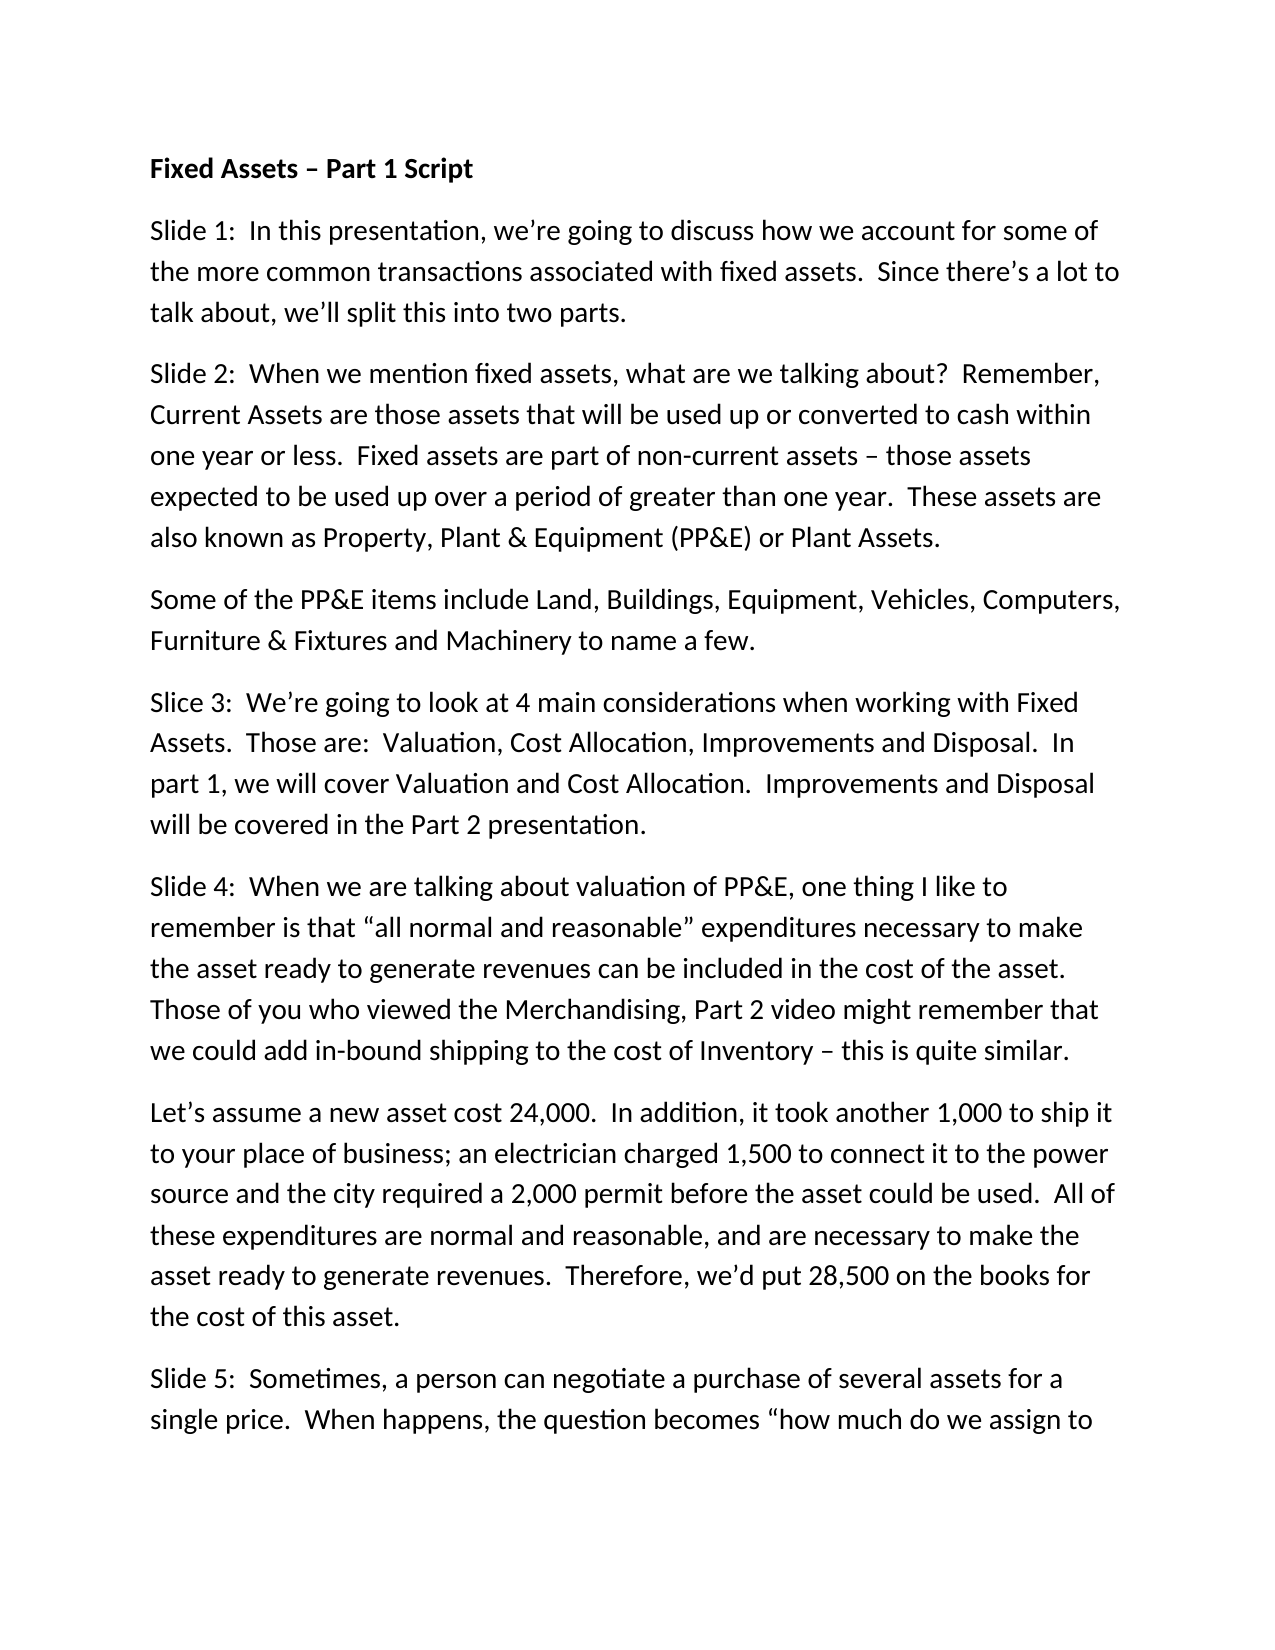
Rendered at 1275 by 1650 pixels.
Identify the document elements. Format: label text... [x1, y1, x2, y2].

text Slide 1: In this presentation, we’re going to discuss how we account for some of the more common transactions associated with fixed assets. Since there’s a lot to talk about, we’ll split this into two parts. [150, 212, 1125, 329]
text Slide 2: When we mention fixed assets, what are we talking about? Remember, Current Assets are those assets that will be used up or converted to cash within one year or less. Fixed assets are part of non-current assets – those assets expected to be used up over a period of greater than one year. These assets are also known as Property, Plant & Equipment (PP&E) or Plant Assets. [150, 355, 1125, 555]
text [150, 1360, 1125, 1437]
text Fixed Assets – Part 1 Script [150, 150, 1125, 186]
text Slice 3: We’re going to look at 4 main considerations when working with Fixed Assets. Those are: Valuation, Cost Allocation, Improvements and Disposal. In part 1, we will cover Valuation and Cost Allocation. Improvements and Disposal will be covered in the Part 2 presentation. [150, 684, 1125, 842]
text Slide 4: When we are talking about valuation of PP&E, one thing I like to remember is that “all normal and reasonable” expenditures necessary to make the asset ready to generate revenues can be included in the cost of the asset. Those of you who viewed the Merchandising, Part 2 video might remember that we could add in-bound shipping to the cost of Inventory – this is quite similar. [150, 868, 1125, 1068]
text Some of the PP&E items include Land, Buildings, Equipment, Vehicles, Computers, Furniture & Fixtures and Machinery to name a few. [150, 581, 1125, 657]
text Let’s assume a new asset cost 24,000. In addition, it took another 1,000 to ship it to your place of business; an electrician charged 1,500 to connect it to the power source and the city required a 2,000 permit before the asset could be used. All of these expenditures are normal and reasonable, and are necessary to make the asset ready to generate revenues. Therefore, we’d put 28,500 on the books for the cost of this asset. [150, 1094, 1125, 1334]
